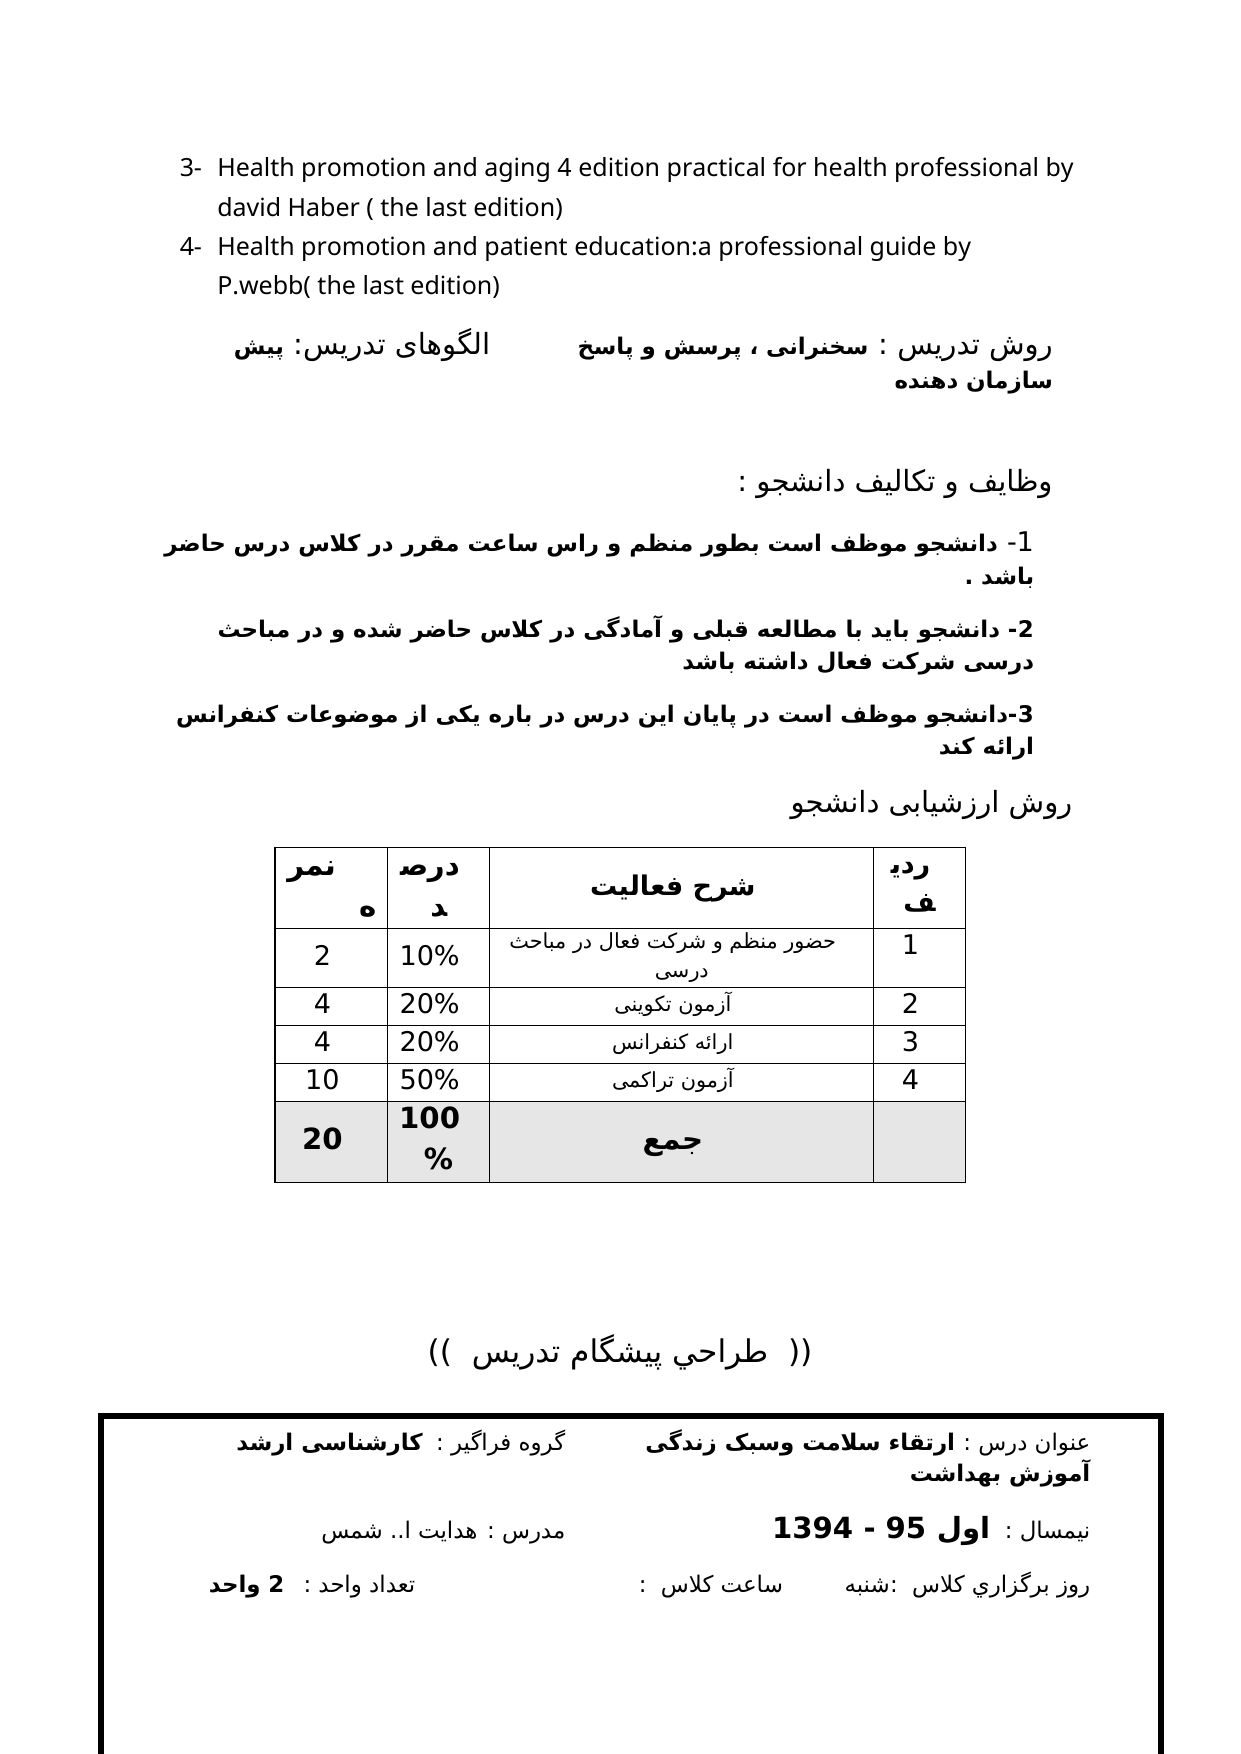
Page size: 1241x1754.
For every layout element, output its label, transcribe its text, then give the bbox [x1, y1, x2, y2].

table_cell ارائه کنفرانس [490, 1026, 873, 1063]
table_cell 4 [874, 1064, 965, 1101]
text (( طراحي پيشگام تدريس )) [150, 1333, 1090, 1370]
text وظایف و تکالیف دانشجو : [150, 465, 1053, 499]
text 2- دانشجو باید با مطالعه قبلی و آمادگی در کلاس حاضر شده و در مباحث درسی شرکت فعال داشته باشد [150, 616, 1034, 675]
table_cell 10% [388, 929, 489, 987]
list Health promotion and patient education:a professional guide by P.webb( the last edition) [179, 228, 1090, 302]
table_cell 4 [276, 988, 387, 1025]
text 1- دانشجو موظف است بطور منظم و راس ساعت مقرر در کلاس درس حاضر باشد . [150, 526, 1034, 590]
table_cell جمع [490, 1102, 873, 1182]
table_cell 20% [388, 988, 489, 1025]
table_header شرح فعالیت [490, 848, 873, 928]
text روش ارزشیابی دانشجو [150, 786, 1090, 819]
table_cell 2 [874, 988, 965, 1025]
table_cell 2 [276, 929, 387, 987]
table_header ردیف [874, 848, 965, 928]
table_cell 50% [388, 1064, 489, 1101]
table_cell آزمون تراکمی [490, 1064, 873, 1101]
text 3-دانشجو موظف است در پایان این درس در باره یکی از موضوعات کنفرانس ارائه کند [150, 701, 1034, 759]
table_cell 10 [276, 1064, 387, 1101]
list Health promotion and aging 4 edition practical for health professional by david Haber ( the last edition) [179, 150, 1090, 223]
table_cell 20 [276, 1102, 387, 1182]
table_header درصد [388, 848, 489, 928]
table_cell 100% [388, 1102, 489, 1182]
table_cell حضور منظم و شرکت فعال در مباحث درسی [490, 929, 873, 987]
table_header نمره [276, 848, 387, 928]
table_cell [874, 1102, 965, 1182]
table_cell 4 [276, 1026, 387, 1063]
text عنوان درس : ارتقاء سلامت وسبک زندگی گروه فراگير : کارشناسی ارشد آموزش بهداشت [150, 1429, 1090, 1486]
table_cell آزمون تکوینی [490, 988, 873, 1025]
text روز برگزاري كلاس :شنبه ساعت كلاس : تعداد واحد : 2 واحد [150, 1571, 1090, 1598]
table_cell 20% [388, 1026, 489, 1063]
text نيمسال : اول 95 - 1394 مدرس : هدایت ا.. شمس [150, 1511, 1090, 1545]
text روش تدریس : سخنرانی ، پرسش و پاسخ الگوهای تدریس: پیش سازمان دهنده [150, 327, 1053, 393]
table_cell 1 [874, 929, 965, 987]
table_cell 3 [874, 1026, 965, 1063]
